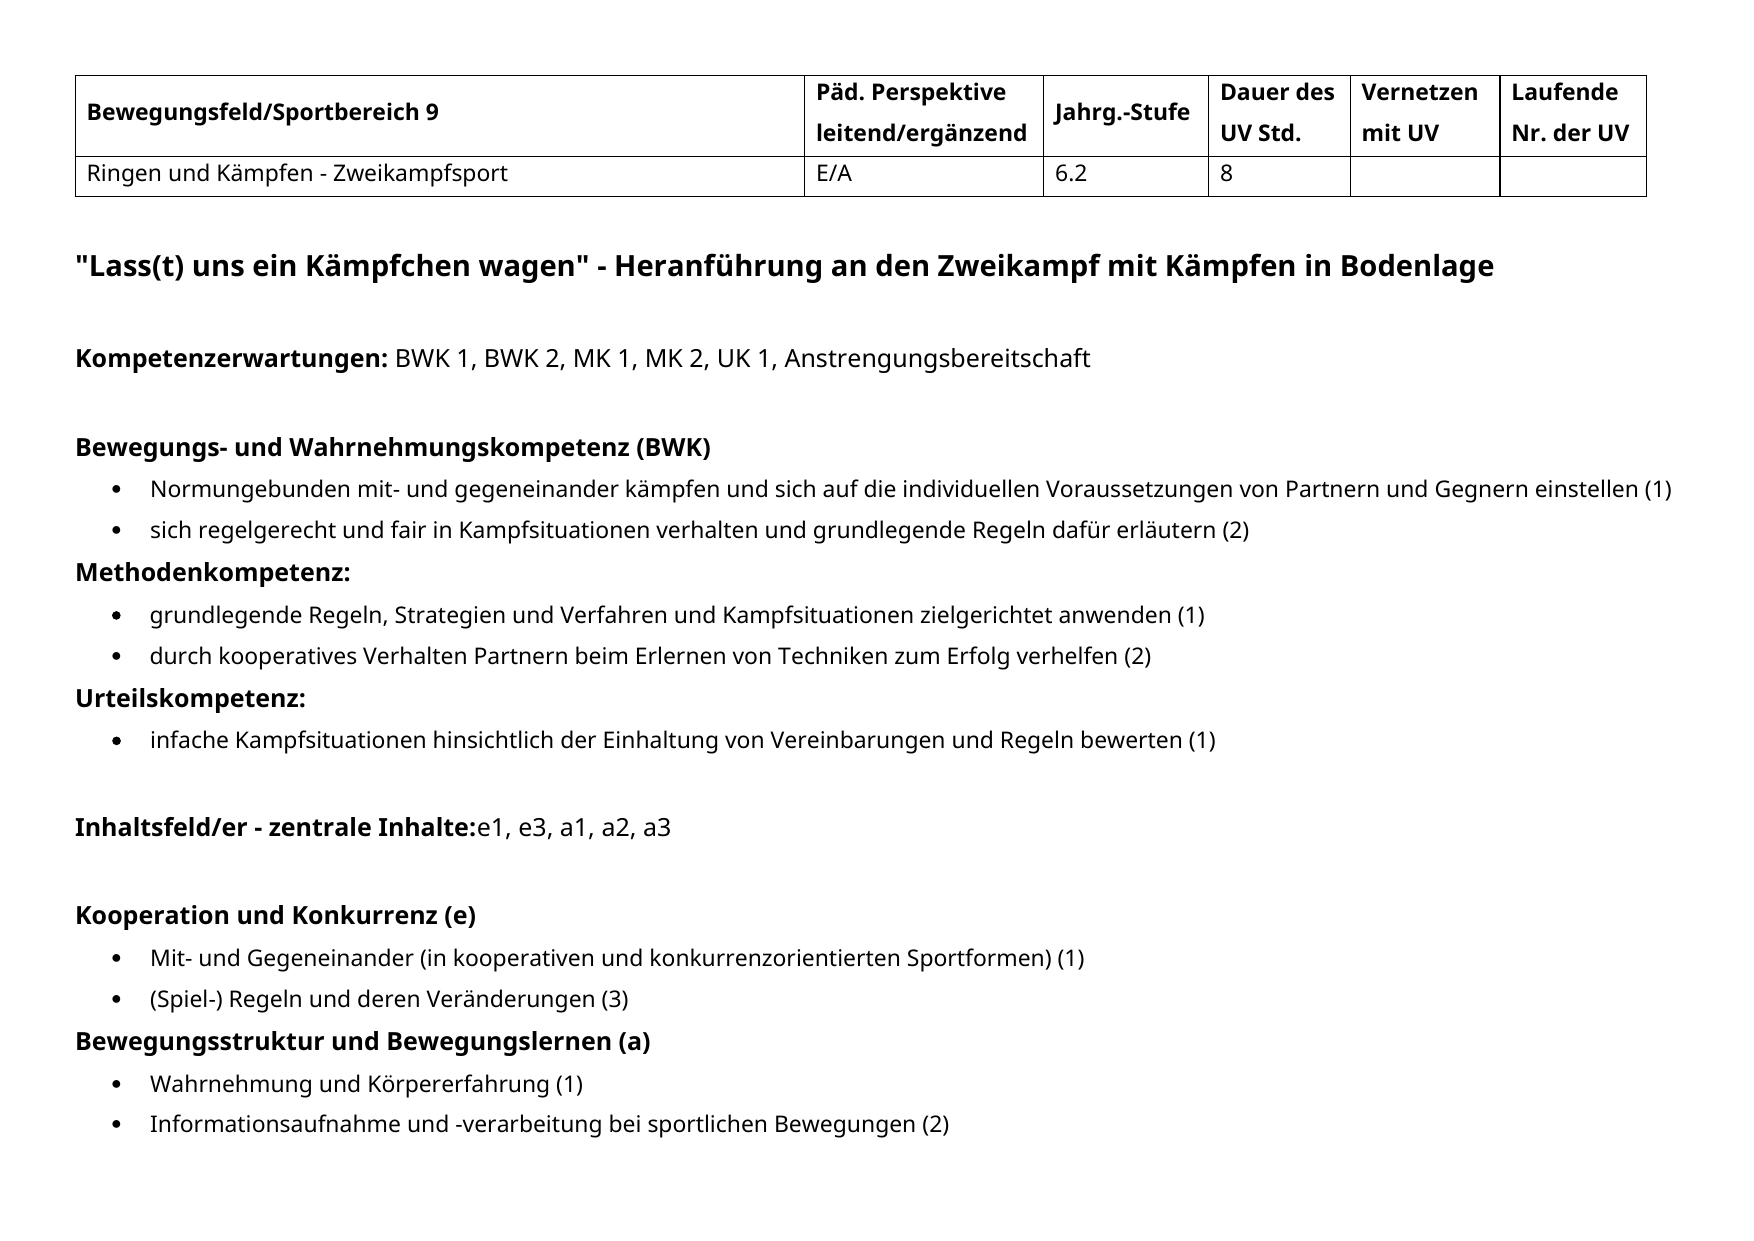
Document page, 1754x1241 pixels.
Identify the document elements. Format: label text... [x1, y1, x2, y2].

table_header Päd. Perspektive leitend/ergänzend [805, 76, 1043, 156]
table_cell Ringen und Kämpfen - Zweikampfsport [76, 157, 804, 196]
list grundlegende Regeln, Strategien und Verfahren und Kampfsituationen zielgerichtet anwenden (1) [112, 599, 1679, 630]
text "Lass(t) uns ein Kämpfchen wagen" - Heranführung an den Zweikampf mit Kämpfen in Bodenlage [75, 245, 1679, 284]
table_cell [1351, 157, 1499, 196]
table_header Vernetzen mit UV [1351, 76, 1499, 156]
text Inhaltsfeld/er - zentrale Inhalte:e1, e3, a1, a2, a3 [75, 809, 1679, 843]
table_cell 8 [1209, 157, 1350, 196]
table_header Jahrg.-Stufe [1044, 76, 1208, 156]
table_cell 6.2 [1044, 157, 1208, 196]
text Bewegungsstruktur und Bewegungslernen (a) [75, 1023, 1679, 1057]
table_header Bewegungsfeld/Sportbereich 9 [76, 76, 804, 156]
table_header Laufende Nr. der UV [1501, 76, 1646, 156]
table_cell E/A [805, 157, 1043, 196]
list Informationsaufnahme und -verarbeitung bei sportlichen Bewegungen (2) [112, 1108, 1679, 1139]
list durch kooperatives Verhalten Partnern beim Erlernen von Techniken zum Erfolg verhelfen (2) [112, 639, 1653, 671]
text Bewegungs- und Wahrnehmungskompetenz (BWK) [75, 429, 1679, 463]
list Normungebunden mit- und gegeneinander kämpfen und sich auf die individuellen Voraussetzungen von Partnern und Gegnern einstellen (1) [112, 473, 1679, 505]
list sich regelgerecht und fair in Kampfsituationen verhalten und grundlegende Regeln dafür erläutern (2) [112, 514, 1679, 545]
text Urteilskompetenz: [75, 680, 1653, 714]
text Kompetenzerwartungen: BWK 1, BWK 2, MK 1, MK 2, UK 1, Anstrengungsbereitschaft [75, 341, 1679, 375]
text Kooperation und Konkurrenz (e) [75, 898, 1679, 932]
list Mit- und Gegeneinander (in kooperativen und konkurrenzorientierten Sportformen) (1) [112, 942, 1679, 973]
text Methodenkompetenz: [75, 555, 1653, 589]
list infache Kampfsituationen hinsichtlich der Einhaltung von Vereinbarungen und Regeln bewerten (1) [112, 724, 1653, 756]
table_header Dauer des UV Std. [1209, 76, 1350, 156]
list (Spiel-) Regeln und deren Veränderungen (3) [112, 983, 1679, 1014]
table_cell [1501, 157, 1646, 196]
list Wahrnehmung und Körpererfahrung (1) [112, 1068, 1679, 1099]
